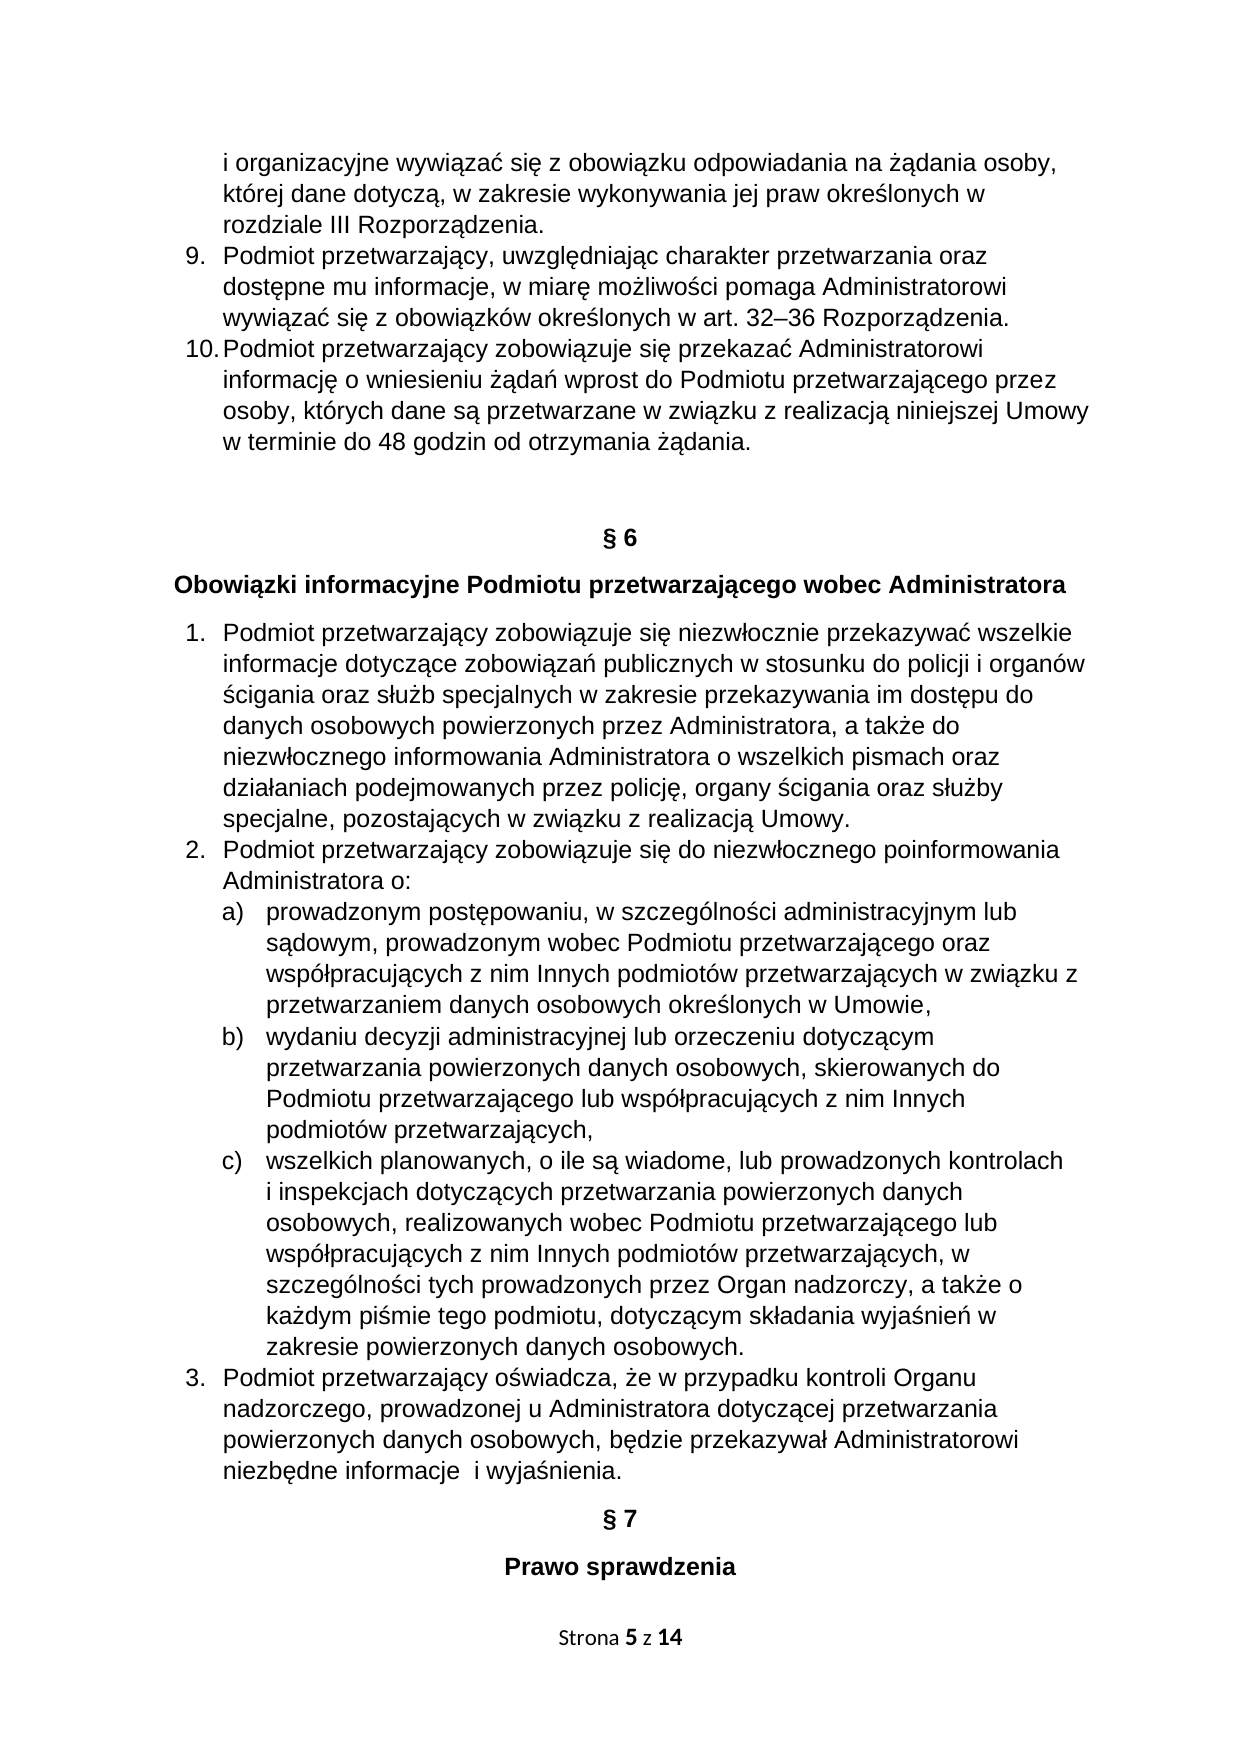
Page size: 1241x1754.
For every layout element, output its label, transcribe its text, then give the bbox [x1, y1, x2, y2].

list Podmiot przetwarzający, uwzględniając charakter przetwarzania oraz dostępne mu informacje, w miarę możliwości pomaga Administratorowi wywiązać się z obowiązków określonych w art. 32–36 Rozporządzenia. [185, 241, 1092, 332]
list Podmiot przetwarzający oświadcza, że w przypadku kontroli Organu nadzorczego, prowadzonej u Administratora dotyczącej przetwarzania powierzonych danych osobowych, będzie przekazywał Administratorowi niezbędne informacje i wyjaśnienia. [185, 1363, 1092, 1485]
text Prawo sprawdzenia [148, 1551, 1092, 1580]
text Obowiązki informacyjne Podmiotu przetwarzającego wobec Administratora [148, 570, 1092, 599]
list Podmiot przetwarzający zobowiązuje się niezwłocznie przekazywać wszelkie informacje dotyczące zobowiązań publicznych w stosunku do policji i organów ścigania oraz służb specjalnych w zakresie przekazywania im dostępu do danych osobowych powierzonych przez Administratora, a także do niezwłocznego informowania Administratora o wszelkich pismach oraz działaniach podejmowanych przez policję, organy ścigania oraz służby specjalne, pozostających w związku z realizacją Umowy. [185, 618, 1092, 833]
list prowadzonym postępowaniu, w szczególności administracyjnym lub sądowym, prowadzonym wobec Podmiotu przetwarzającego oraz współpracujących z nim Innych podmiotów przetwarzających w związku z przetwarzaniem danych osobowych określonych w Umowie, [222, 897, 1092, 1019]
list wszelkich planowanych, o ile są wiadome, lub prowadzonych kontrolach i inspekcjach dotyczących przetwarzania powierzonych danych osobowych, realizowanych wobec Podmiotu przetwarzającego lub współpracujących z nim Innych podmiotów przetwarzających, w szczególności tych prowadzonych przez Organ nadzorczy, a także o każdym piśmie tego podmiotu, dotyczącym składania wyjaśnień w zakresie powierzonych danych osobowych. [222, 1146, 1092, 1361]
list wydaniu decyzji administracyjnej lub orzeczeniu dotyczącym przetwarzania powierzonych danych osobowych, skierowanych do Podmiotu przetwarzającego lub współpracujących z nim Innych podmiotów przetwarzających, [222, 1021, 1092, 1143]
text § 6 [148, 522, 1092, 551]
list Podmiot przetwarzający zobowiązuje się do niezwłocznego poinformowania Administratora o: [185, 835, 1092, 895]
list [185, 148, 1092, 238]
list Podmiot przetwarzający zobowiązuje się przekazać Administratorowi informację o wniesieniu żądań wprost do Podmiotu przetwarzającego przez osoby, których dane są przetwarzane w związku z realizacją niniejszej Umowy w terminie do 48 godzin od otrzymania żądania. [185, 334, 1092, 456]
text § 7 [148, 1504, 1092, 1532]
